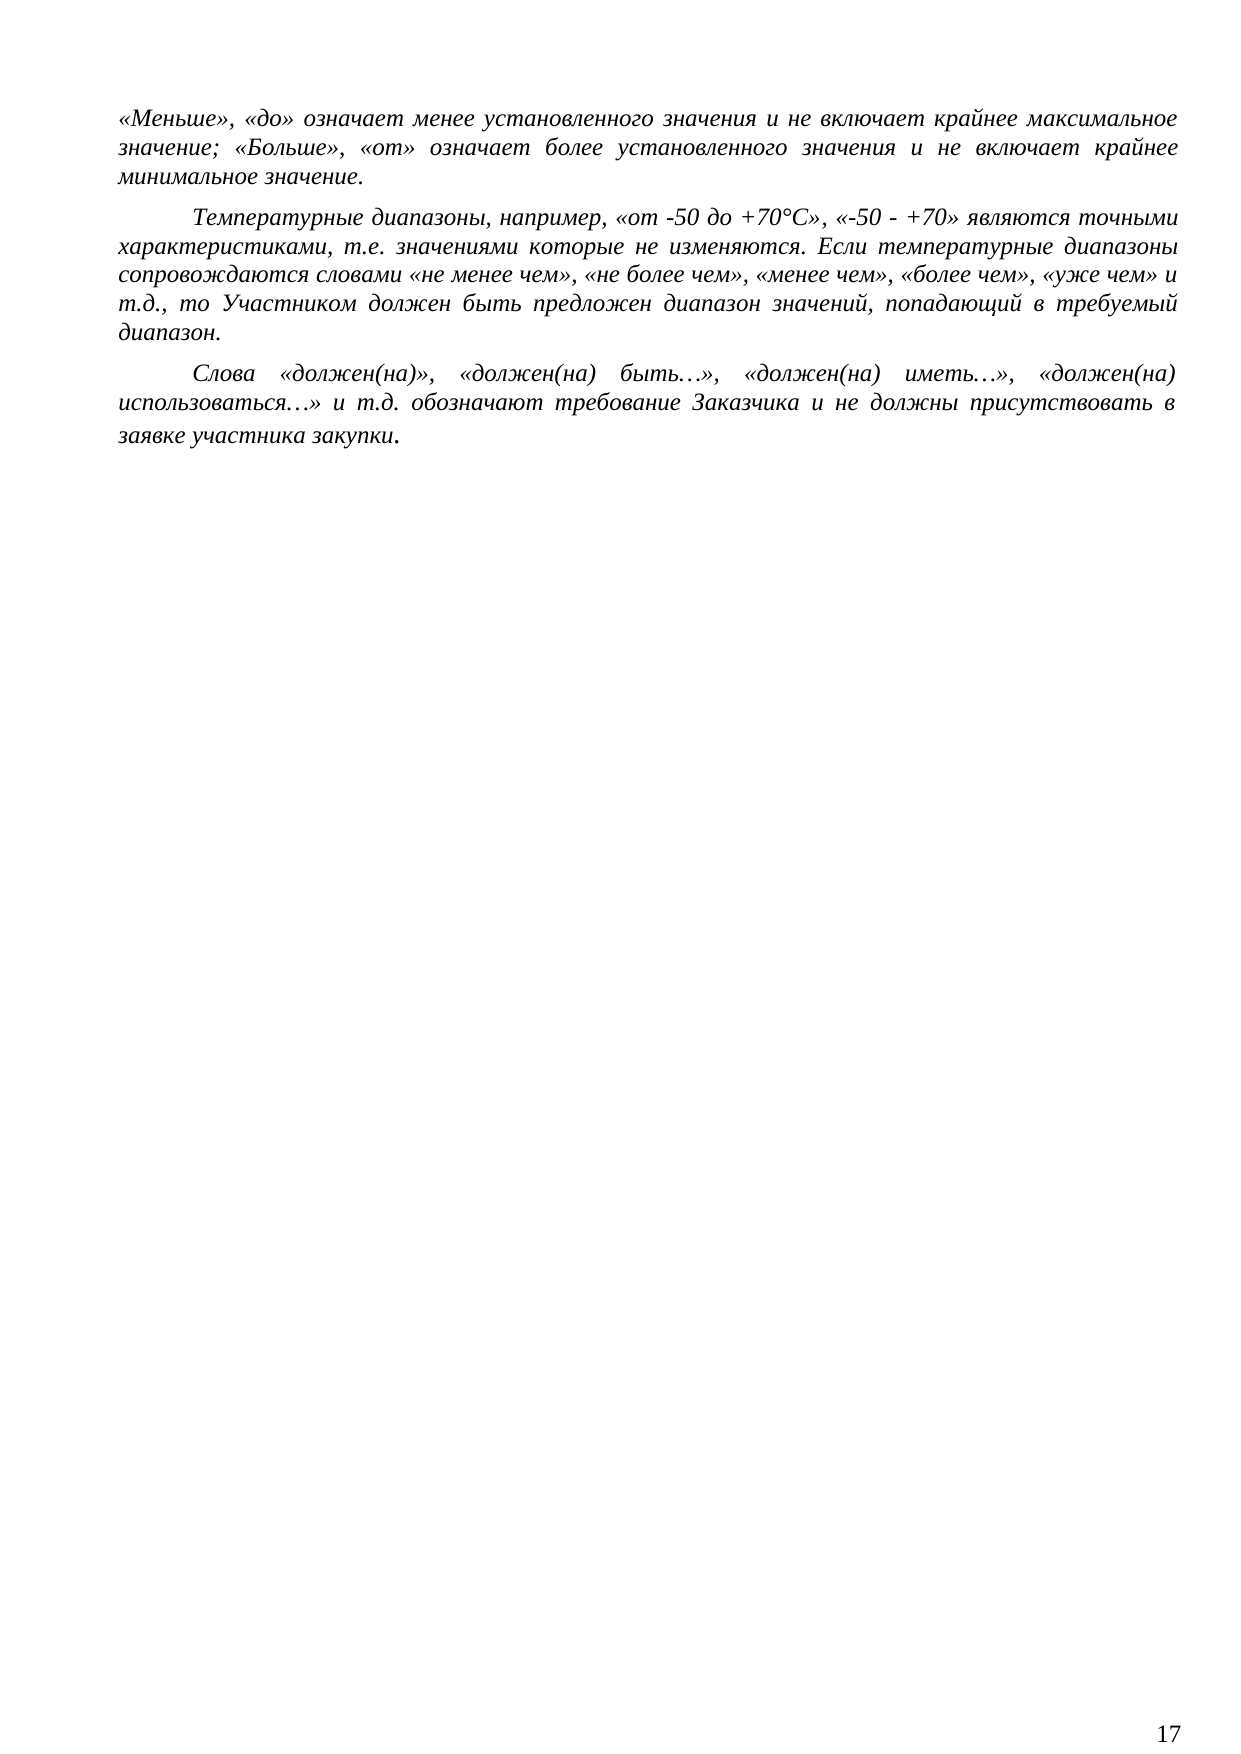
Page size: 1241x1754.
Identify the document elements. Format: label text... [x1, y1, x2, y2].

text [118, 103, 1181, 189]
text Слова «должен(на)», «должен(на) быть…», «должен(на) иметь…», «должен(на) использоваться…» и т.д. обозначают требование Заказчика и не должны присутствовать в заявке участника закупки. [118, 358, 1179, 449]
text Температурные диапазоны, например, «от -50 до +70°С», «-50 - +70» являются точными характеристиками, т.е. значениями которые не изменяются. Если температурные диапазоны сопровождаются словами «не менее чем», «не более чем», «менее чем», «более чем», «уже чем» и т.д., то Участником должен быть предложен диапазон значений, попадающий в требуемый диапазон. [118, 202, 1181, 346]
